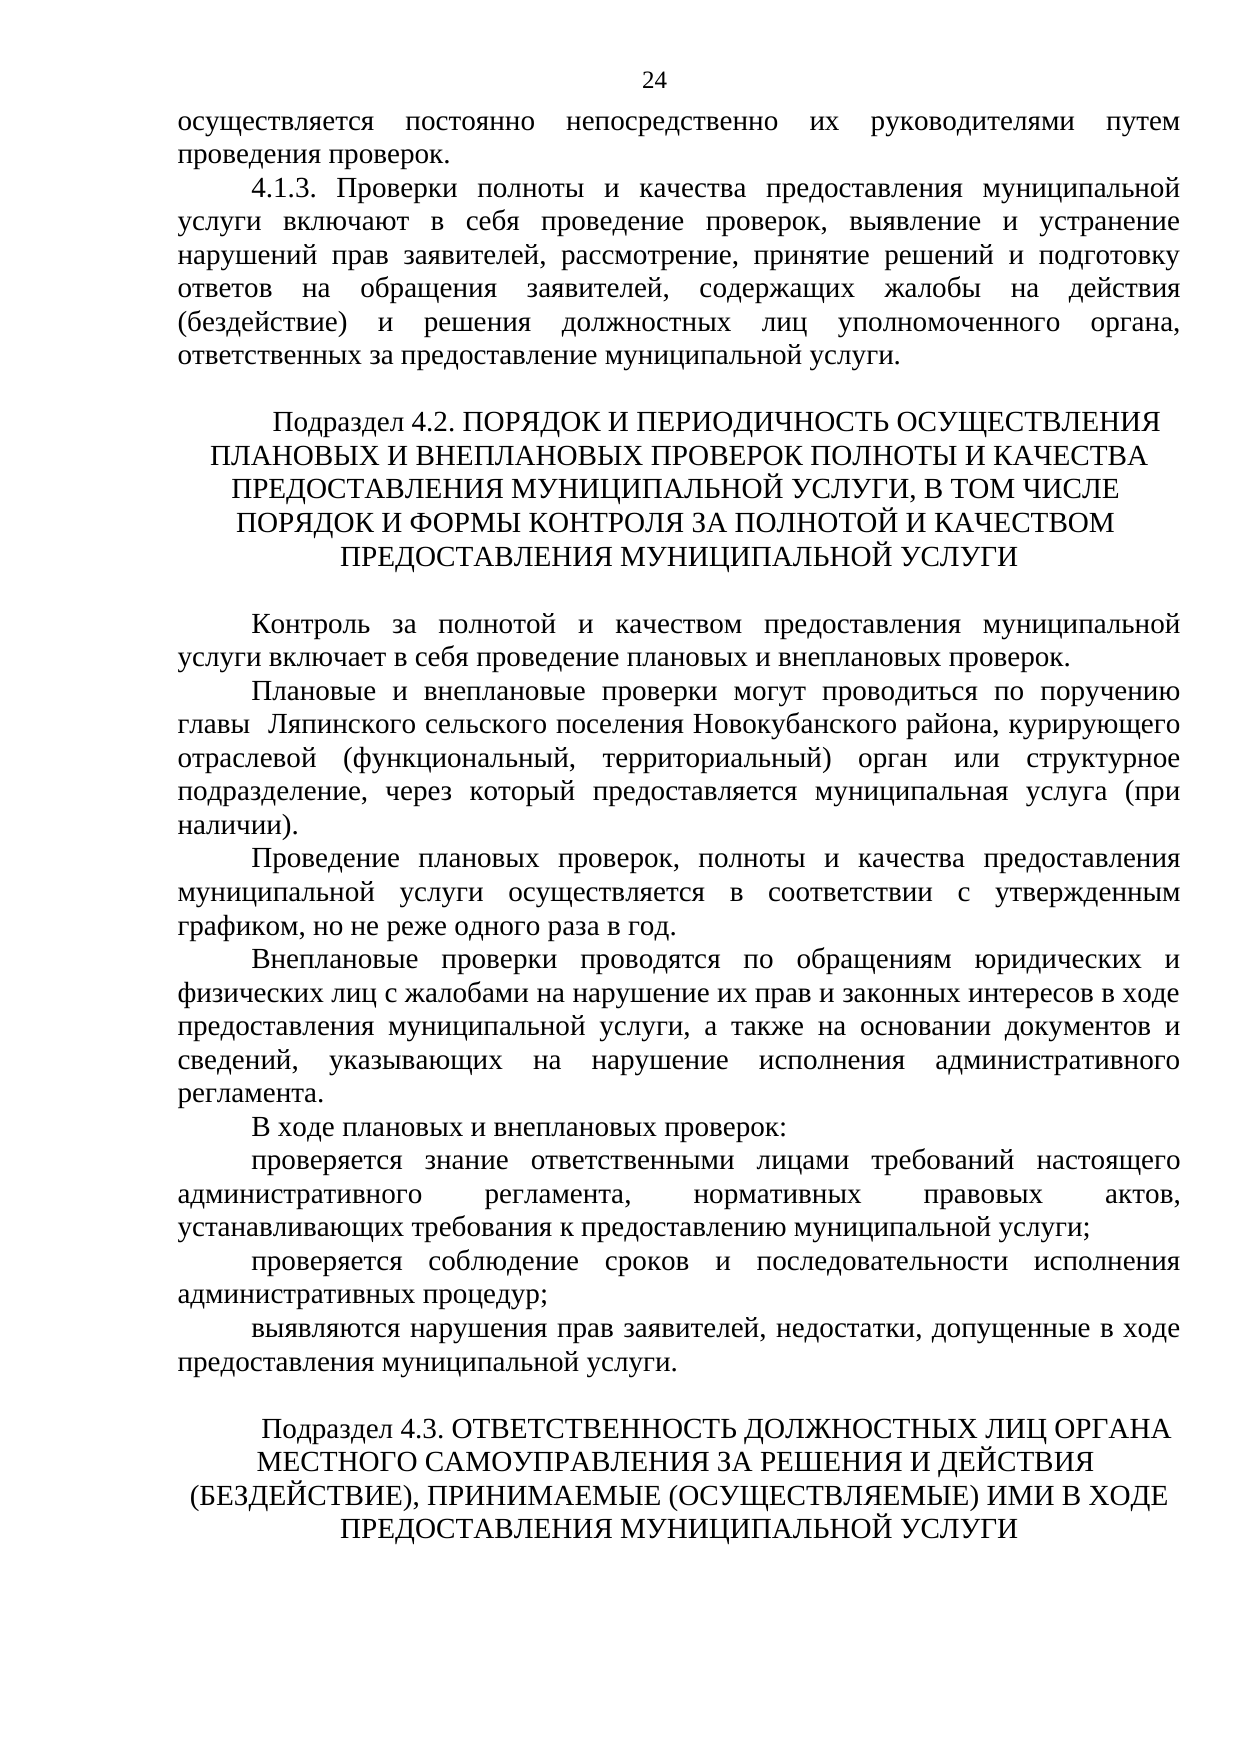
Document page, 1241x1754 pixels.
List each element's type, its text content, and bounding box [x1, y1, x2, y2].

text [177, 103, 1181, 170]
text В ходе плановых и внеплановых проверок: [177, 1109, 1181, 1142]
text проверяется знание ответственными лицами требований настоящего административного регламента, нормативных правовых актов, устанавливающих требования к предоставлению муниципальной услуги; [177, 1142, 1181, 1243]
text проверяется соблюдение сроков и последовательности исполнения административных процедур; [177, 1243, 1181, 1310]
text Внеплановые проверки проводятся по обращениям юридических и физических лиц с жалобами на нарушение их прав и законных интересов в ходе предоставления муниципальной услуги, а также на основании документов и сведений, указывающих на нарушение исполнения административного регламента. [177, 941, 1181, 1109]
text Плановые и внеплановые проверки могут проводиться по поручению главы Ляпинского сельского поселения Новокубанского района, курирующего отраслевой (функциональный, территориальный) орган или структурное подразделение, через который предоставляется муниципальная услуга (при наличии). [177, 673, 1181, 841]
text выявляются нарушения прав заявителей, недостатки, допущенные в ходе предоставления муниципальной услуги. [177, 1310, 1181, 1377]
text Подраздел 4.3. ОТВЕТСТВЕННОСТЬ ДОЛЖНОСТНЫХ ЛИЦ ОРГАНА МЕСТНОГО САМОУПРАВЛЕНИЯ ЗА РЕШЕНИЯ И ДЕЙСТВИЯ (БЕЗДЕЙСТВИЕ), ПРИНИМАЕМЫЕ (ОСУЩЕСТВЛЯЕМЫЕ) ИМИ В ХОДЕ ПРЕДОСТАВЛЕНИЯ МУНИЦИПАЛЬНОЙ УСЛУГИ [177, 1411, 1181, 1545]
text Контроль за полнотой и качеством предоставления муниципальной услуги включает в себя проведение плановых и внеплановых проверок. [177, 606, 1181, 673]
text 4.1.3. Проверки полноты и качества предоставления муниципальной услуги включают в себя проведение проверок, выявление и устранение нарушений прав заявителей, рассмотрение, принятие решений и подготовку ответов на обращения заявителей, содержащих жалобы на действия (бездействие) и решения должностных лиц уполномоченного органа, ответственных за предоставление муниципальной услуги. [177, 170, 1181, 371]
text Подраздел 4.2. ПОРЯДОК И ПЕРИОДИЧНОСТЬ ОСУЩЕСТВЛЕНИЯ ПЛАНОВЫХ И ВНЕПЛАНОВЫХ ПРОВЕРОК ПОЛНОТЫ И КАЧЕСТВА ПРЕДОСТАВЛЕНИЯ МУНИЦИПАЛЬНОЙ УСЛУГИ, В ТОМ ЧИСЛЕ ПОРЯДОК И ФОРМЫ КОНТРОЛЯ ЗА ПОЛНОТОЙ И КАЧЕСТВОМ ПРЕДОСТАВЛЕНИЯ МУНИЦИПАЛЬНОЙ УСЛУГИ [177, 404, 1181, 572]
text Проведение плановых проверок, полноты и качества предоставления муниципальной услуги осуществляется в соответствии с утвержденным графиком, но не реже одного раза в год. [177, 841, 1181, 941]
